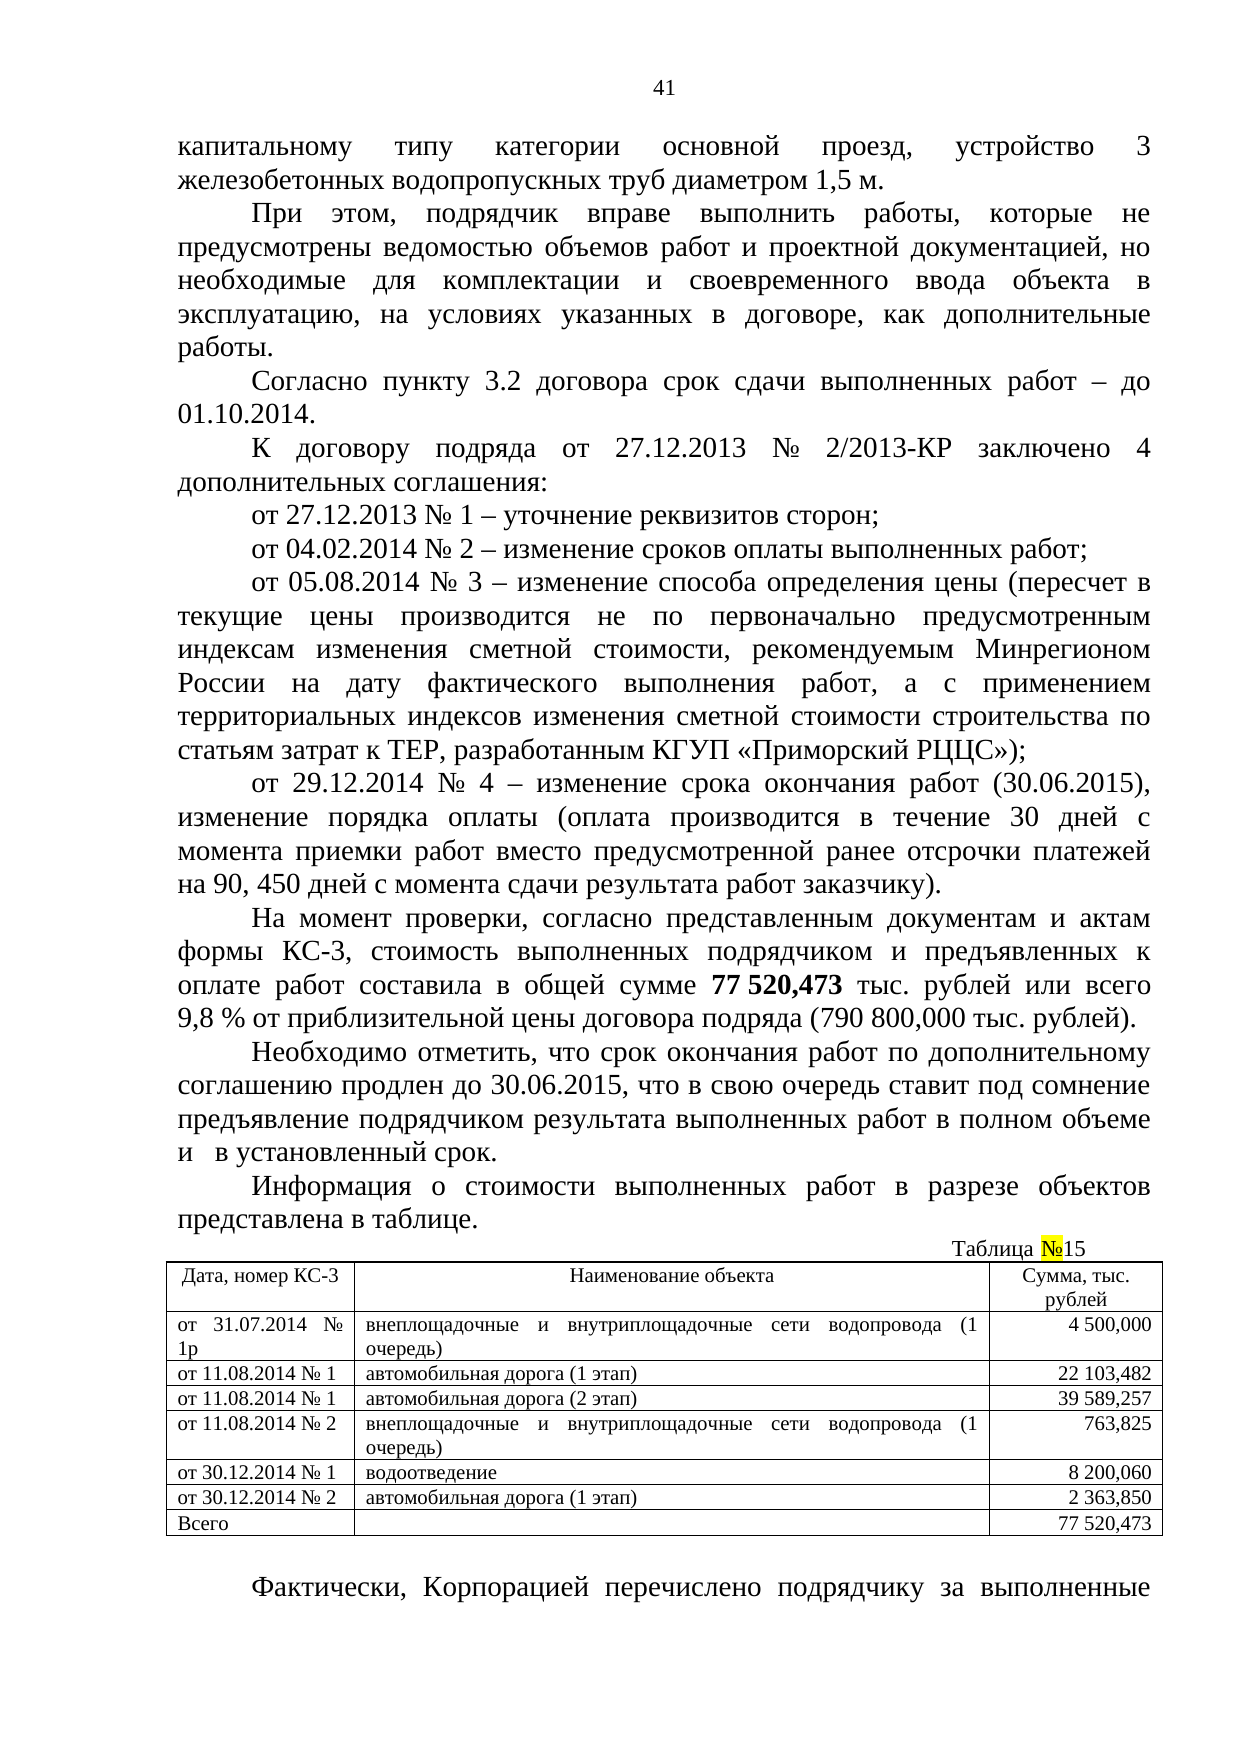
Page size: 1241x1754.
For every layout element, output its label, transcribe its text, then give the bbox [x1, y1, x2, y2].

text Информация о стоимости выполненных работ в разрезе объектов представлена в таблице. [177, 1168, 1152, 1235]
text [177, 128, 1152, 195]
text При этом, подрядчик вправе выполнить работы, которые не предусмотрены ведомостью объемов работ и проектной документацией, но необходимые для комплектации и своевременного ввода объекта в эксплуатацию, на условиях указанных в договоре, как дополнительные работы. [177, 195, 1152, 363]
table_header Наименование объекта [355, 1263, 989, 1311]
table_cell от 11.08.2014 № 2 [167, 1411, 354, 1459]
text Таблица №15 [177, 1235, 1041, 1261]
table_cell автомобильная дорога (2 этап) [355, 1386, 989, 1410]
table_cell внеплощадочные и внутриплощадочные сети водопровода (1 очередь) [355, 1312, 989, 1360]
table_cell от 11.08.2014 № 1 [167, 1386, 354, 1410]
table_cell Всего [167, 1510, 354, 1534]
table_cell от 11.08.2014 № 1 [167, 1361, 354, 1385]
table_cell от 30.12.2014 № 2 [167, 1485, 354, 1509]
table_cell автомобильная дорога (1 этап) [355, 1485, 989, 1509]
text от 05.08.2014 № 3 – изменение способа определения цены (пересчет в текущие цены производится не по первоначально предусмотренным индексам изменения сметной стоимости, рекомендуемым Минрегионом России на дату фактического выполнения работ, а с применением территориальных индексов изменения сметной стоимости строительства по статьям затрат к ТЕР, разработанным КГУП «Приморский РЦЦС»); [177, 564, 1152, 766]
table_cell 22 103,482 [990, 1361, 1162, 1385]
table_cell [355, 1510, 989, 1534]
table_header Дата, номер КС-3 [167, 1263, 354, 1311]
text Согласно пункту 3.2 договора срок сдачи выполненных работ – до 01.10.2014. [177, 363, 1152, 430]
table_cell 8 200,060 [990, 1460, 1162, 1484]
text К договору подряда от 27.12.2013 № 2/2013-КР заключено 4 дополнительных соглашения: [177, 430, 1152, 497]
table_cell 4 500,000 [990, 1312, 1162, 1360]
table_cell 39 589,257 [990, 1386, 1162, 1410]
text На момент проверки, согласно представленным документам и актам формы КС-3, стоимость выполненных подрядчиком и предъявленных к оплате работ составила в общей сумме 77 520,473 тыс. рублей или всего 9,8 % от приблизительной цены договора подряда (790 800,000 тыс. рублей). [177, 900, 1152, 1034]
table_cell от 30.12.2014 № 1 [167, 1460, 354, 1484]
text от 29.12.2014 № 4 – изменение срока окончания работ (30.06.2015), изменение порядка оплаты (оплата производится в течение 30 дней с момента приемки работ вместо предусмотренной ранее отсрочки платежей на 90, 450 дней с момента сдачи результата работ заказчику). [177, 766, 1152, 900]
text от 27.12.2013 № 1 – уточнение реквизитов сторон; [177, 497, 1152, 531]
table_cell от 31.07.2014 № 1р [167, 1312, 354, 1360]
text Необходимо отметить, что срок окончания работ по дополнительному соглашению продлен до 30.06.2015, что в свою очередь ставит под сомнение предъявление подрядчиком результата выполненных работ в полном объеме и в установленный срок. [177, 1034, 1152, 1168]
table_cell водоотведение [355, 1460, 989, 1484]
text от 04.02.2014 № 2 – изменение сроков оплаты выполненных работ; [177, 531, 1152, 564]
table_cell 763,825 [990, 1411, 1162, 1459]
table_cell 77 520,473 [990, 1510, 1162, 1534]
table_header Сумма, тыс. рублей [990, 1263, 1162, 1311]
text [177, 1569, 1152, 1603]
text Таблица №15 [1063, 1235, 1152, 1261]
table_cell автомобильная дорога (1 этап) [355, 1361, 989, 1385]
table_cell внеплощадочные и внутриплощадочные сети водопровода (1 очередь) [355, 1411, 989, 1459]
table_cell 2 363,850 [990, 1485, 1162, 1509]
